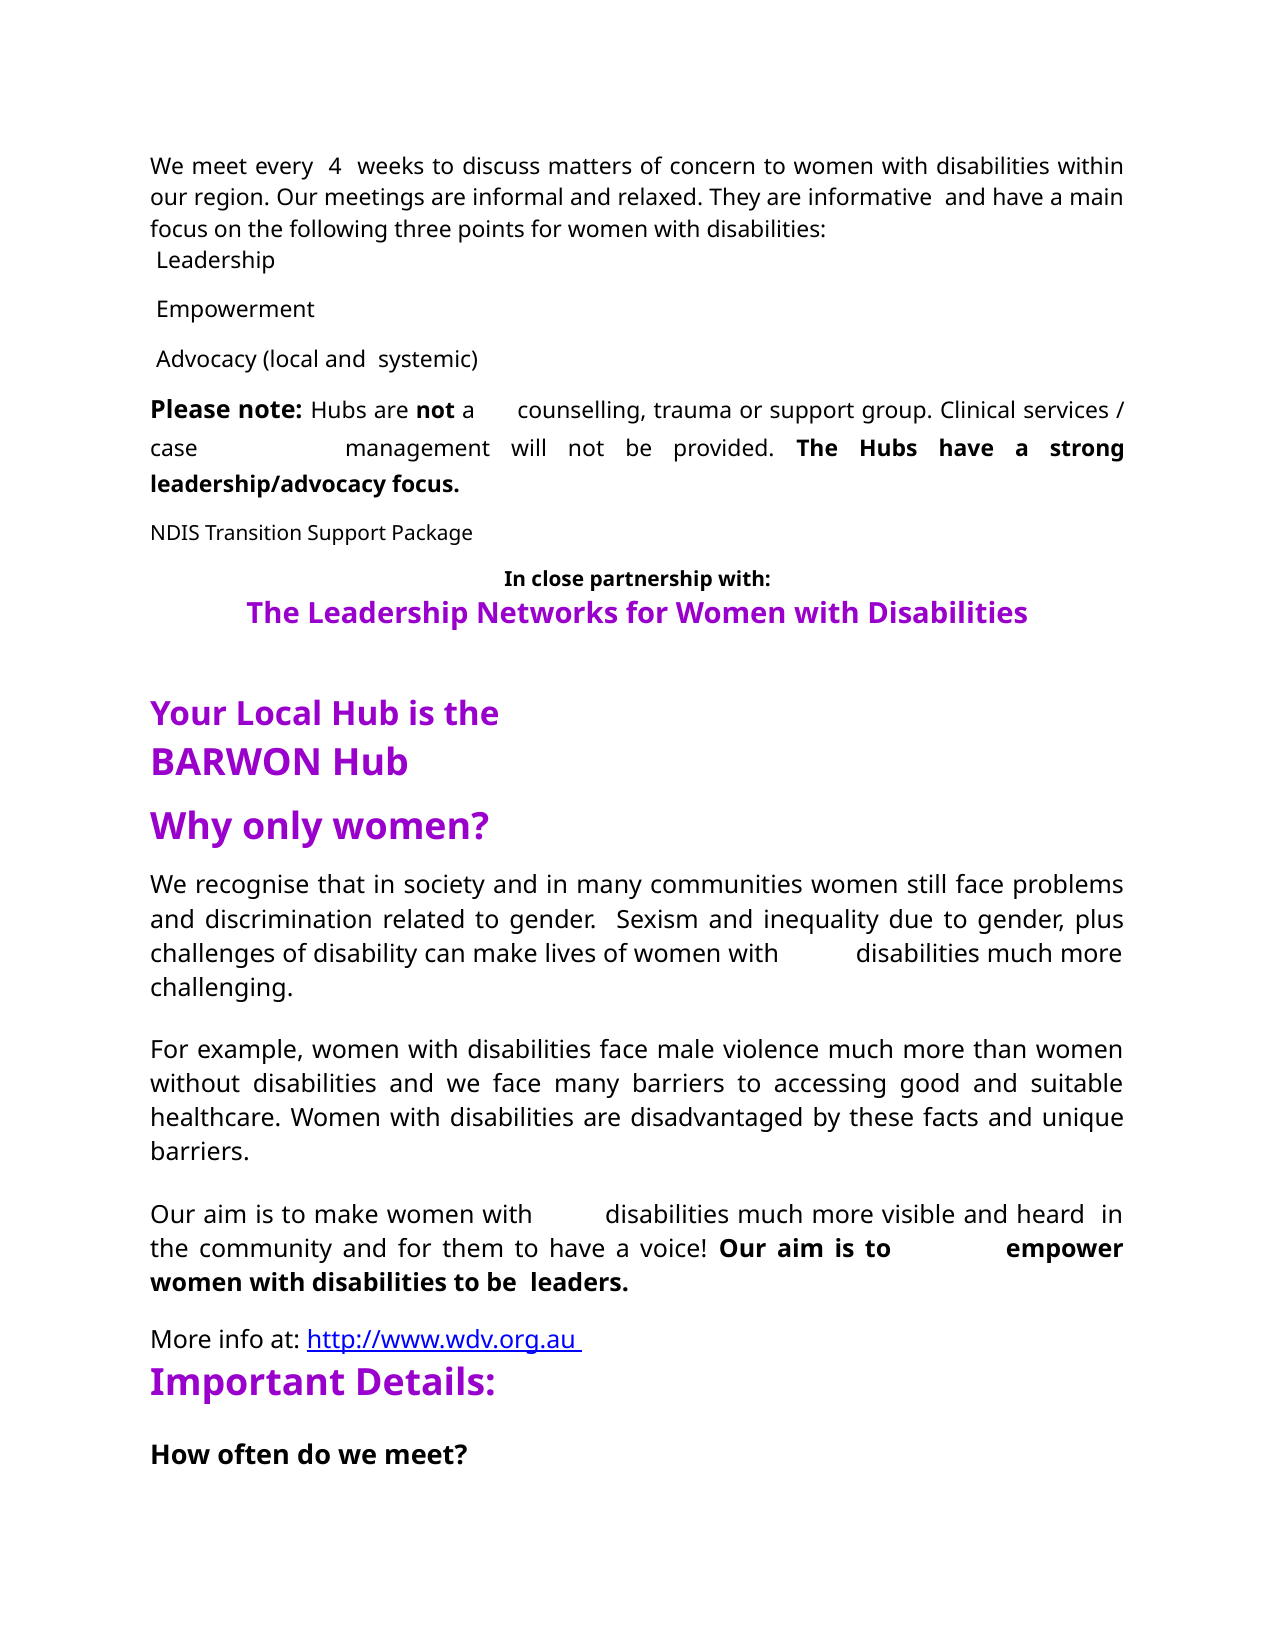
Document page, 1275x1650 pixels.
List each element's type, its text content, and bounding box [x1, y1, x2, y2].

text We meet every 4 weeks to discuss matters of concern to women with disabilities within our region. Our meetings are informal and relaxed. They are informative and have a main focus on the following three points for women with disabilities: [150, 150, 1125, 244]
text Advocacy (local and systemic) [150, 342, 1125, 374]
text Your Local Hub is the BARWON Hub [150, 639, 1125, 787]
text Please note: Hubs are not a counselling, trauma or support group. Clinical services / case management will not be provided. The Hubs have a strong leadership/advocacy focus. [150, 392, 1125, 500]
subtitle How often do we meet? [150, 1436, 1125, 1473]
subtitle Important Details: [150, 1356, 1125, 1407]
text NDIS Transition Support Package [150, 518, 1125, 546]
text In close partnership with: [150, 564, 1125, 592]
text The Leadership Networks for Women with Disabilities [150, 592, 1125, 632]
text Empowerment [150, 293, 1125, 324]
subtitle We recognise that in society and in many communities women still face problems and discrimination related to gender. Sexism and inequality due to gender, plus challenges of disability can make lives of women with disabilities much more challenging. [150, 867, 1125, 1003]
text For example, women with disabilities face male violence much more than women without disabilities and we face many barriers to accessing good and suitable healthcare. Women with disabilities are disadvantaged by these facts and unique barriers. [150, 1032, 1125, 1168]
text Our aim is to make women with disabilities much more visible and heard in the community and for them to have a voice! Our aim is to empower women with disabilities to be leaders. [150, 1197, 1125, 1299]
text More info at: http://www.wdv.org.au [150, 1321, 1125, 1356]
text Leadership [150, 244, 1125, 275]
subtitle Why only women? [150, 799, 1125, 850]
